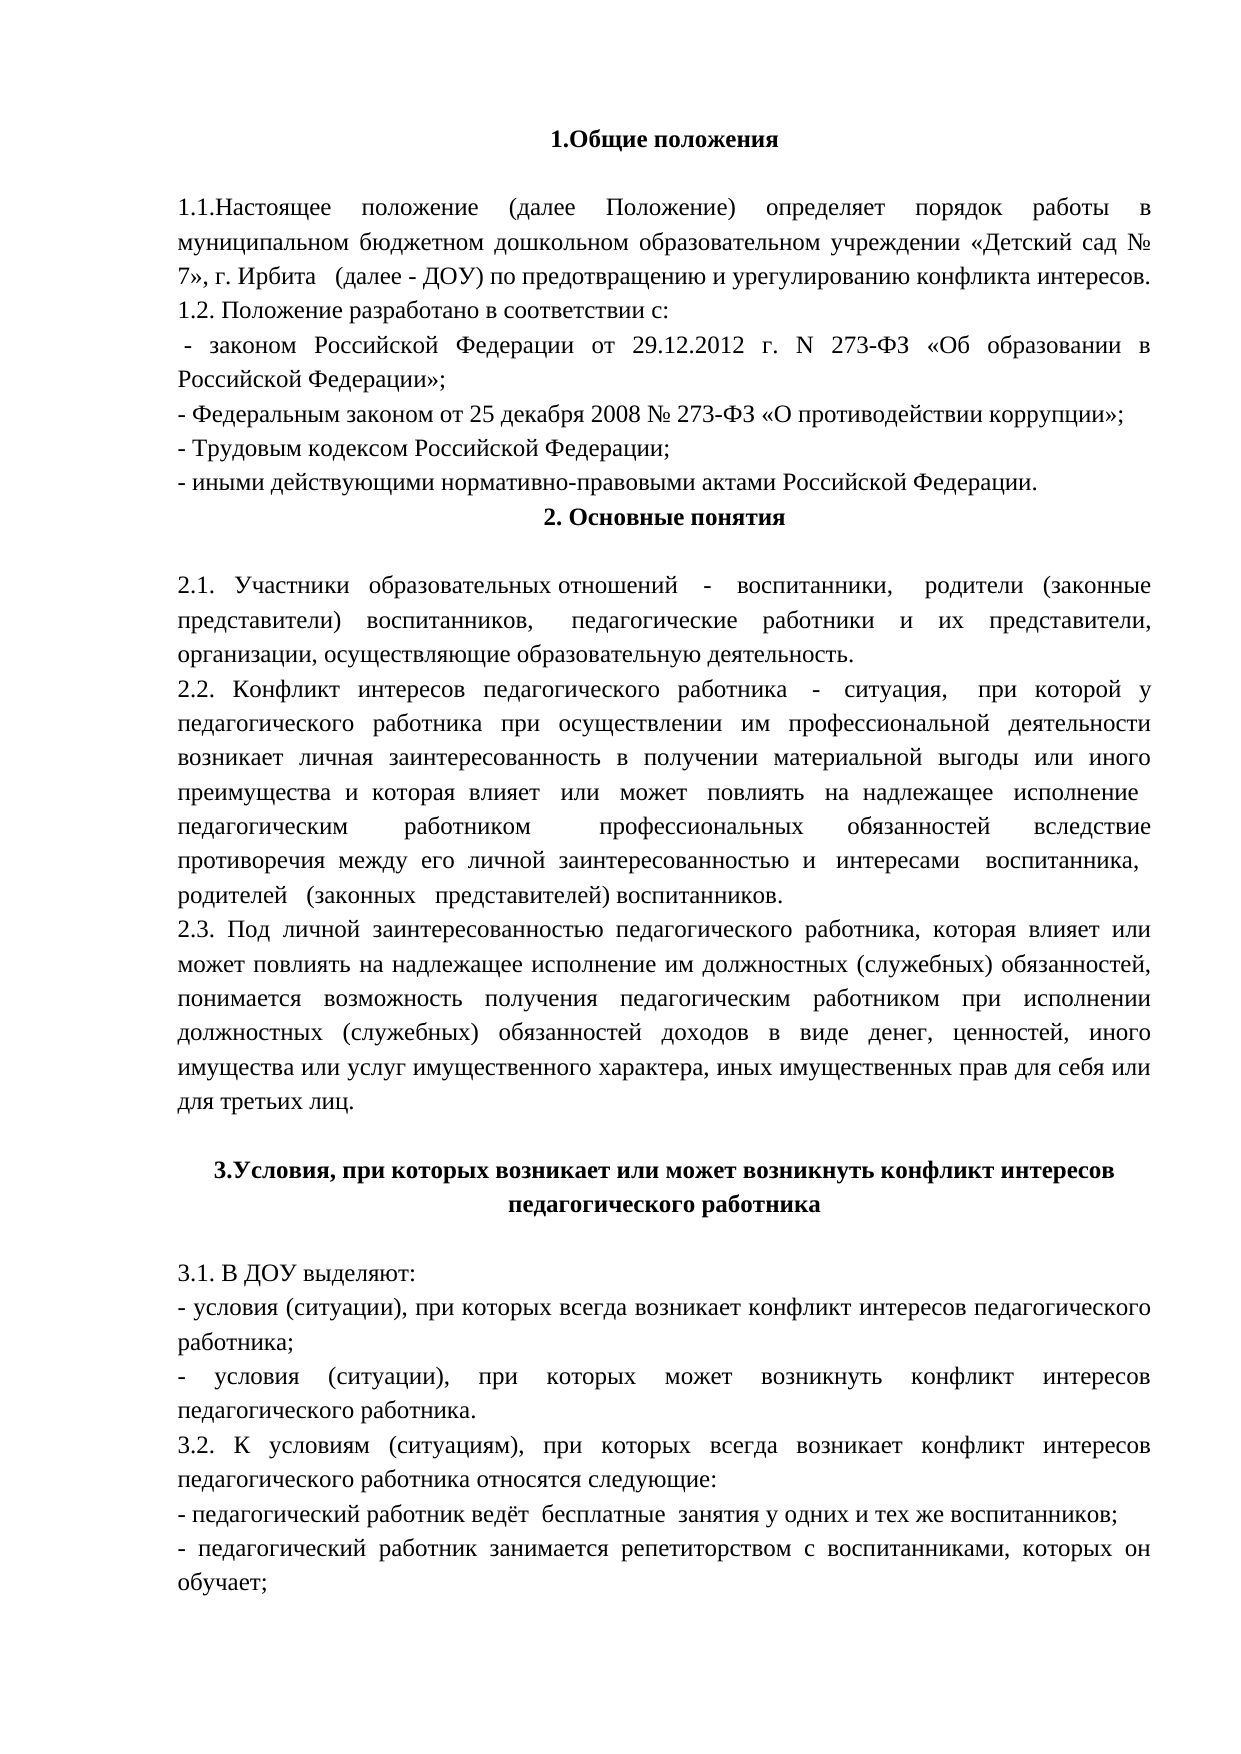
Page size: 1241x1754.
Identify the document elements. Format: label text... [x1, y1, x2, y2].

text 3.1. В ДОУ выделяют: [177, 1252, 1152, 1287]
text 2.2. Конфликт интересов педагогического работника - ситуация, при которой у педагогического работника при осуществлении им профессиональной деятельности возникает личная заинтересованность в получении материальной выгоды или иного преимущества и которая влияет или может повлиять на надлежащее исполнение педагогическим работником профессиональных обязанностей вследствие противоречия между его личной заинтересованностью и интересами воспитанника, родителей (законных представителей) воспитанников. [177, 668, 1152, 909]
text - условия (ситуации), при которых всегда возникает конфликт интересов педагогического работника; [177, 1287, 1152, 1356]
text - Федеральным законом от 25 декабря 2008 № 273-ФЗ «О противодействии коррупции»; [177, 393, 1152, 427]
text - педагогический работник занимается репетиторством с воспитанниками, которых он обучает; [177, 1527, 1152, 1596]
text 3.2. К условиям (ситуациям), при которых всегда возникает конфликт интересов педагогического работника относятся следующие: [177, 1424, 1152, 1493]
text 3.Условия, при которых возникает или может возникнуть конфликт интересов педагогического работника [177, 1149, 1152, 1218]
text - Трудовым кодексом Российской Федерации; [177, 427, 1152, 462]
text - иными действующими нормативно-правовыми актами Российской Федерации. [177, 462, 1152, 496]
text - педагогический работник ведёт бесплатные занятия у одних и тех же воспитанников; [177, 1493, 1152, 1527]
text 1.1.Настоящее положение (далее Положение) определяет порядок работы в муниципальном бюджетном дошкольном образовательном учреждении «Детский сад № 7», г. Ирбита (далее - ДОУ) по предотвращению и урегулированию конфликта интересов. [177, 187, 1152, 290]
text 1.2. Положение разработано в соответствии с: [177, 290, 1152, 324]
text 1.Общие положения [177, 118, 1152, 152]
text 2.3. Под личной заинтересованностью педагогического работника, которая влияет или может повлиять на надлежащее исполнение им должностных (служебных) обязанностей, понимается возможность получения педагогическим работником при исполнении должностных (служебных) обязанностей доходов в виде денег, ценностей, иного имущества или услуг имущественного характера, иных имущественных прав для себя или для третьих лиц. [177, 909, 1152, 1115]
text - законом Российской Федерации от 29.12.2012 г. N 273-ФЗ «Об образовании в Российской Федерации»; [177, 324, 1152, 393]
text 2.1. Участники образовательных отношений - воспитанники, родители (законные представители) воспитанников, педагогические работники и их представители, организации, осуществляющие образовательную деятельность. [177, 565, 1152, 668]
text - условия (ситуации), при которых может возникнуть конфликт интересов педагогического работника. [177, 1356, 1152, 1424]
text 2. Основные понятия [177, 496, 1152, 531]
